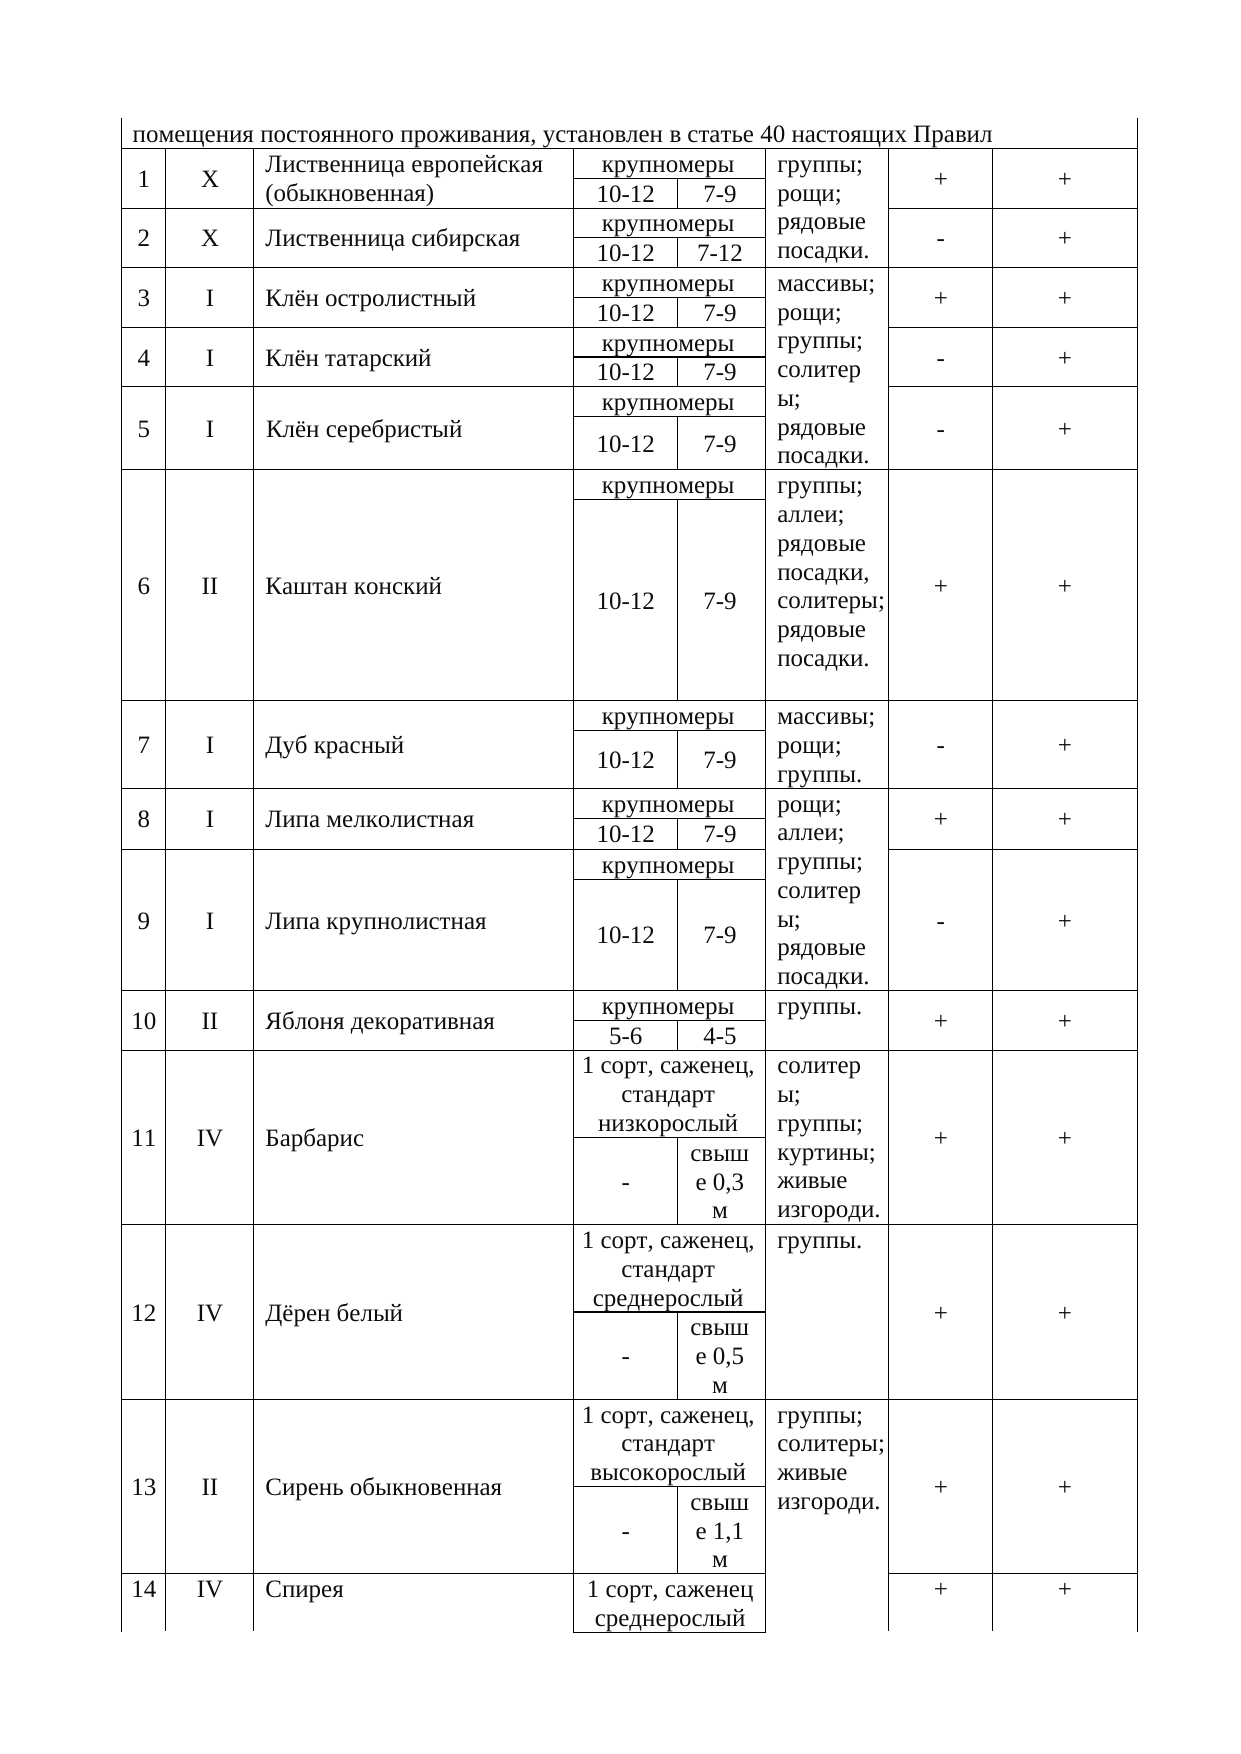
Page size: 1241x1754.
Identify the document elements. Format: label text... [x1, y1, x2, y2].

table_cell 4-5 [678, 1021, 765, 1049]
table_cell Барбарис [254, 1051, 573, 1224]
table_cell I [166, 268, 253, 327]
table_cell + [993, 1051, 1137, 1224]
table_cell + [993, 991, 1137, 1049]
table_cell + [889, 1574, 992, 1632]
table_cell + [993, 1225, 1137, 1399]
table_cell Липа крупнолистная [254, 850, 573, 990]
table_cell + [993, 470, 1137, 700]
table_cell 1 сорт, саженец среднерослый [574, 1574, 765, 1632]
table_cell Лиственница сибирская [254, 209, 573, 267]
table_cell - [889, 387, 992, 469]
table_cell + [993, 328, 1137, 386]
table_cell + [889, 470, 992, 700]
table_cell свыше 0,5 м [678, 1313, 765, 1399]
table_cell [122, 118, 1137, 148]
table_cell 10-12 [574, 298, 677, 327]
table_cell + [889, 149, 992, 207]
table_cell + [993, 1574, 1137, 1632]
table_cell крупномеры [574, 850, 765, 879]
table_cell 9 [122, 850, 165, 990]
table_cell - [889, 850, 992, 990]
table_cell + [993, 268, 1137, 327]
table_cell Х [166, 209, 253, 267]
table_cell 1 сорт, саженец, стандарт низкорослый [574, 1051, 765, 1137]
table_cell 11 [122, 1051, 165, 1224]
table_cell - [889, 209, 992, 267]
table_cell 10 [122, 991, 165, 1049]
table_cell крупномеры [574, 328, 765, 356]
table_cell + [889, 268, 992, 327]
table_cell Клён серебристый [254, 387, 573, 469]
table_cell 1 [122, 149, 165, 207]
table_cell солитеры; группы; куртины; живые изгороди. [766, 1051, 888, 1224]
table_cell крупномеры [574, 991, 765, 1020]
table_cell группы; рощи; рядовые посадки. [766, 149, 888, 267]
table_cell свыше 0,3 м [678, 1138, 765, 1224]
table_cell + [889, 991, 992, 1049]
table_cell 7-12 [678, 238, 765, 267]
table_cell 5 [122, 387, 165, 469]
table_cell 3 [122, 268, 165, 327]
table_cell + [993, 149, 1137, 207]
table_cell 7-9 [678, 179, 765, 207]
table_cell + [993, 850, 1137, 990]
table_cell 5-6 [574, 1021, 677, 1049]
table_cell 7-9 [678, 417, 765, 469]
table_cell + [993, 209, 1137, 267]
table_cell 10-12 [574, 731, 677, 788]
table_cell Х [166, 149, 253, 207]
table_cell Клён остролистный [254, 268, 573, 327]
table_cell 1 сорт, саженец, стандарт высокорослый [574, 1400, 765, 1486]
table_cell 10-12 [574, 500, 677, 700]
table_cell 13 [122, 1400, 165, 1573]
table_cell 12 [122, 1225, 165, 1399]
table_cell - [574, 1313, 677, 1399]
table_cell - [574, 1138, 677, 1224]
table_cell 10-12 [574, 819, 677, 849]
table_cell рощи; аллеи; группы; солитеры; рядовые посадки. [766, 789, 888, 990]
table_cell крупномеры [574, 387, 765, 416]
table_cell 10-12 [574, 179, 677, 207]
table_cell + [993, 1400, 1137, 1573]
table_cell крупномеры [574, 470, 765, 499]
table_cell - [574, 1487, 677, 1573]
table_cell IV [166, 1574, 254, 1632]
table_cell - [889, 328, 992, 386]
table_cell группы. [766, 991, 888, 1049]
table_cell IV [166, 1051, 253, 1224]
table_cell 7-9 [678, 298, 765, 327]
table_cell крупномеры [574, 209, 765, 237]
table_cell свыше 1,1 м [678, 1487, 765, 1573]
table_cell Дёрен белый [254, 1225, 573, 1399]
table_cell I [166, 850, 253, 990]
table_cell группы; солитеры; живые изгороди. [766, 1400, 889, 1632]
table_cell + [993, 789, 1137, 849]
table_cell I [166, 328, 253, 386]
table_cell 14 [122, 1574, 166, 1632]
table_cell Каштан конский [254, 470, 573, 700]
table_cell Спирея [254, 1574, 573, 1632]
table_cell + [889, 1400, 992, 1573]
table_cell крупномеры [574, 149, 765, 178]
table_cell 2 [122, 209, 165, 267]
table_cell 10-12 [574, 880, 677, 990]
table_cell + [889, 1225, 992, 1399]
table_cell + [993, 701, 1137, 788]
table_cell I [166, 387, 253, 469]
table_cell 4 [122, 328, 165, 386]
table_cell группы; аллеи; рядовые посадки, солитеры; рядовые посадки. [766, 470, 888, 700]
table_cell I [166, 701, 253, 788]
table_cell 7-9 [678, 731, 765, 788]
table_cell 10-12 [574, 417, 677, 469]
table_cell 6 [122, 470, 165, 700]
table_cell + [993, 387, 1137, 469]
table_cell + [889, 789, 992, 849]
table_cell крупномеры [574, 789, 765, 817]
table_cell 7-9 [678, 358, 765, 386]
table_cell 7-9 [678, 500, 765, 700]
table_cell II [166, 1400, 253, 1573]
table_cell I [166, 789, 253, 849]
table_cell + [889, 1051, 992, 1224]
table_cell 1 сорт, саженец, стандарт среднерослый [574, 1225, 765, 1311]
table_cell Липа мелколистная [254, 789, 573, 849]
table_cell массивы; рощи; группы. [766, 701, 888, 788]
table_cell крупномеры [574, 701, 765, 730]
table_cell Клён татарский [254, 328, 573, 386]
table_cell Лиственница европейская (обыкновенная) [254, 149, 573, 207]
table_cell Яблоня декоративная [254, 991, 573, 1049]
table_cell 7-9 [678, 819, 765, 849]
table_cell крупномеры [574, 268, 765, 297]
table_cell IV [166, 1225, 253, 1399]
table_cell - [889, 701, 992, 788]
table_cell II [166, 470, 253, 700]
table_cell 10-12 [574, 358, 677, 386]
table_cell группы. [766, 1225, 888, 1399]
table_cell Сирень обыкновенная [254, 1400, 573, 1573]
table_cell массивы; рощи; группы; солитеры; рядовые посадки. [766, 268, 888, 469]
table_cell 7 [122, 701, 165, 788]
table_cell Дуб красный [254, 701, 573, 788]
table_cell 8 [122, 789, 165, 849]
table_cell 10-12 [574, 238, 677, 267]
table_cell II [166, 991, 253, 1049]
table_cell 7-9 [678, 880, 765, 990]
